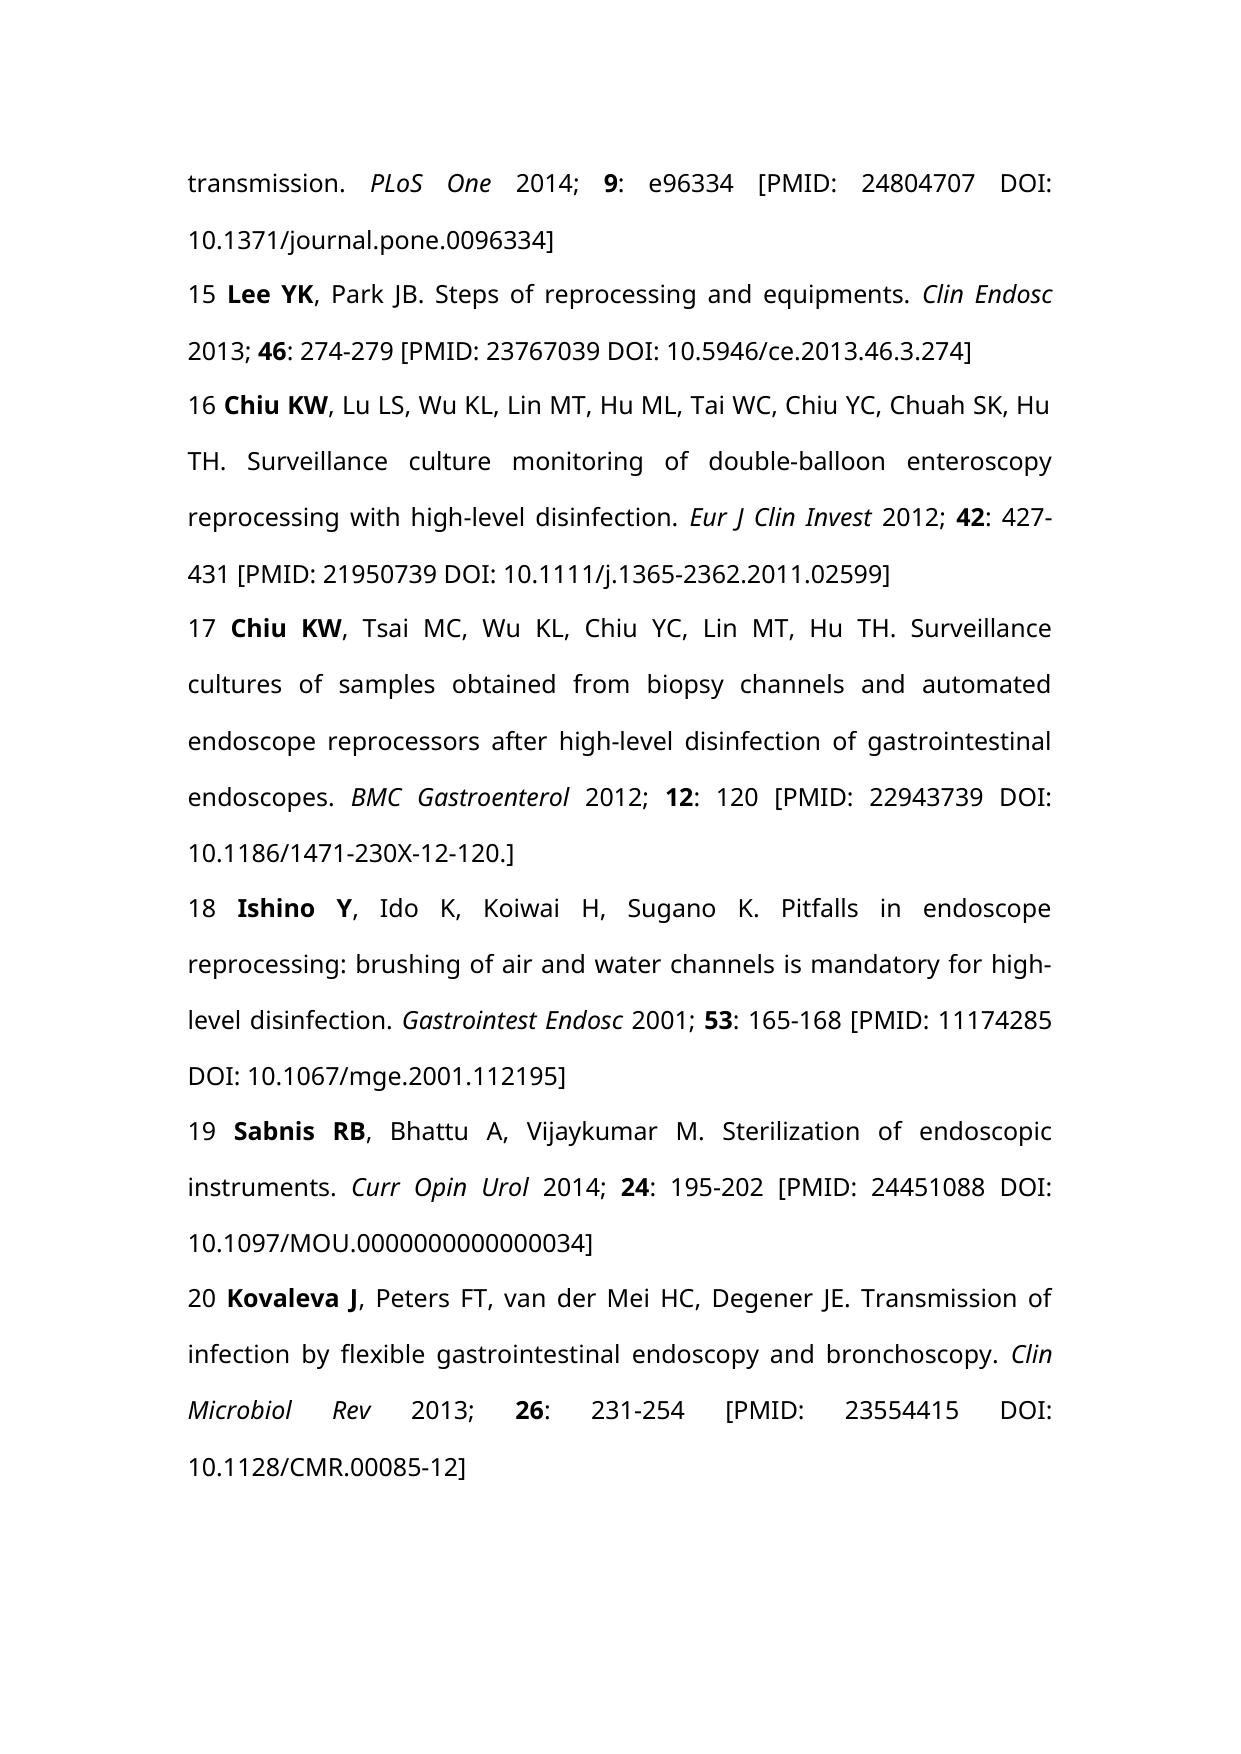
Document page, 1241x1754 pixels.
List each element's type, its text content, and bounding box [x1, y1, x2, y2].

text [187, 164, 1053, 258]
text 16 Chiu KW, Lu LS, Wu KL, Lin MT, Hu ML, Tai WC, Chiu YC, Chuah SK, Hu TH. Surveillance culture monitoring of double-balloon enteroscopy reprocessing with high-level disinfection. Eur J Clin Invest 2012; 42: 427-431 [PMID: 21950739 DOI: 10.1111/j.1365-2362.2011.02599] [187, 386, 1053, 592]
text 19 Sabnis RB, Bhattu A, Vijaykumar M. Sterilization of endoscopic instruments. Curr Opin Urol 2014; 24: 195-202 [PMID: 24451088 DOI: 10.1097/MOU.0000000000000034] [187, 1112, 1053, 1262]
text 17 Chiu KW, Tsai MC, Wu KL, Chiu YC, Lin MT, Hu TH. Surveillance cultures of samples obtained from biopsy channels and automated endoscope reprocessors after high-level disinfection of gastrointestinal endoscopes. BMC Gastroenterol 2012; 12: 120 [PMID: 22943739 DOI: 10.1186/1471-230X-12-120.] [187, 609, 1053, 872]
text 15 Lee YK, Park JB. Steps of reprocessing and equipments. Clin Endosc 2013; 46: 274-279 [PMID: 23767039 DOI: 10.5946/ce.2013.46.3.274] [187, 275, 1053, 369]
text 20 Kovaleva J, Peters FT, van der Mei HC, Degener JE. Transmission of infection by flexible gastrointestinal endoscopy and bronchoscopy. Clin Microbiol Rev 2013; 26: 231-254 [PMID: 23554415 DOI: 10.1128/CMR.00085-12] [187, 1279, 1053, 1485]
text 18 Ishino Y, Ido K, Koiwai H, Sugano K. Pitfalls in endoscope reprocessing: brushing of air and water channels is mandatory for high-level disinfection. Gastrointest Endosc 2001; 53: 165-168 [PMID: 11174285 DOI: 10.1067/mge.2001.112195] [187, 889, 1053, 1095]
